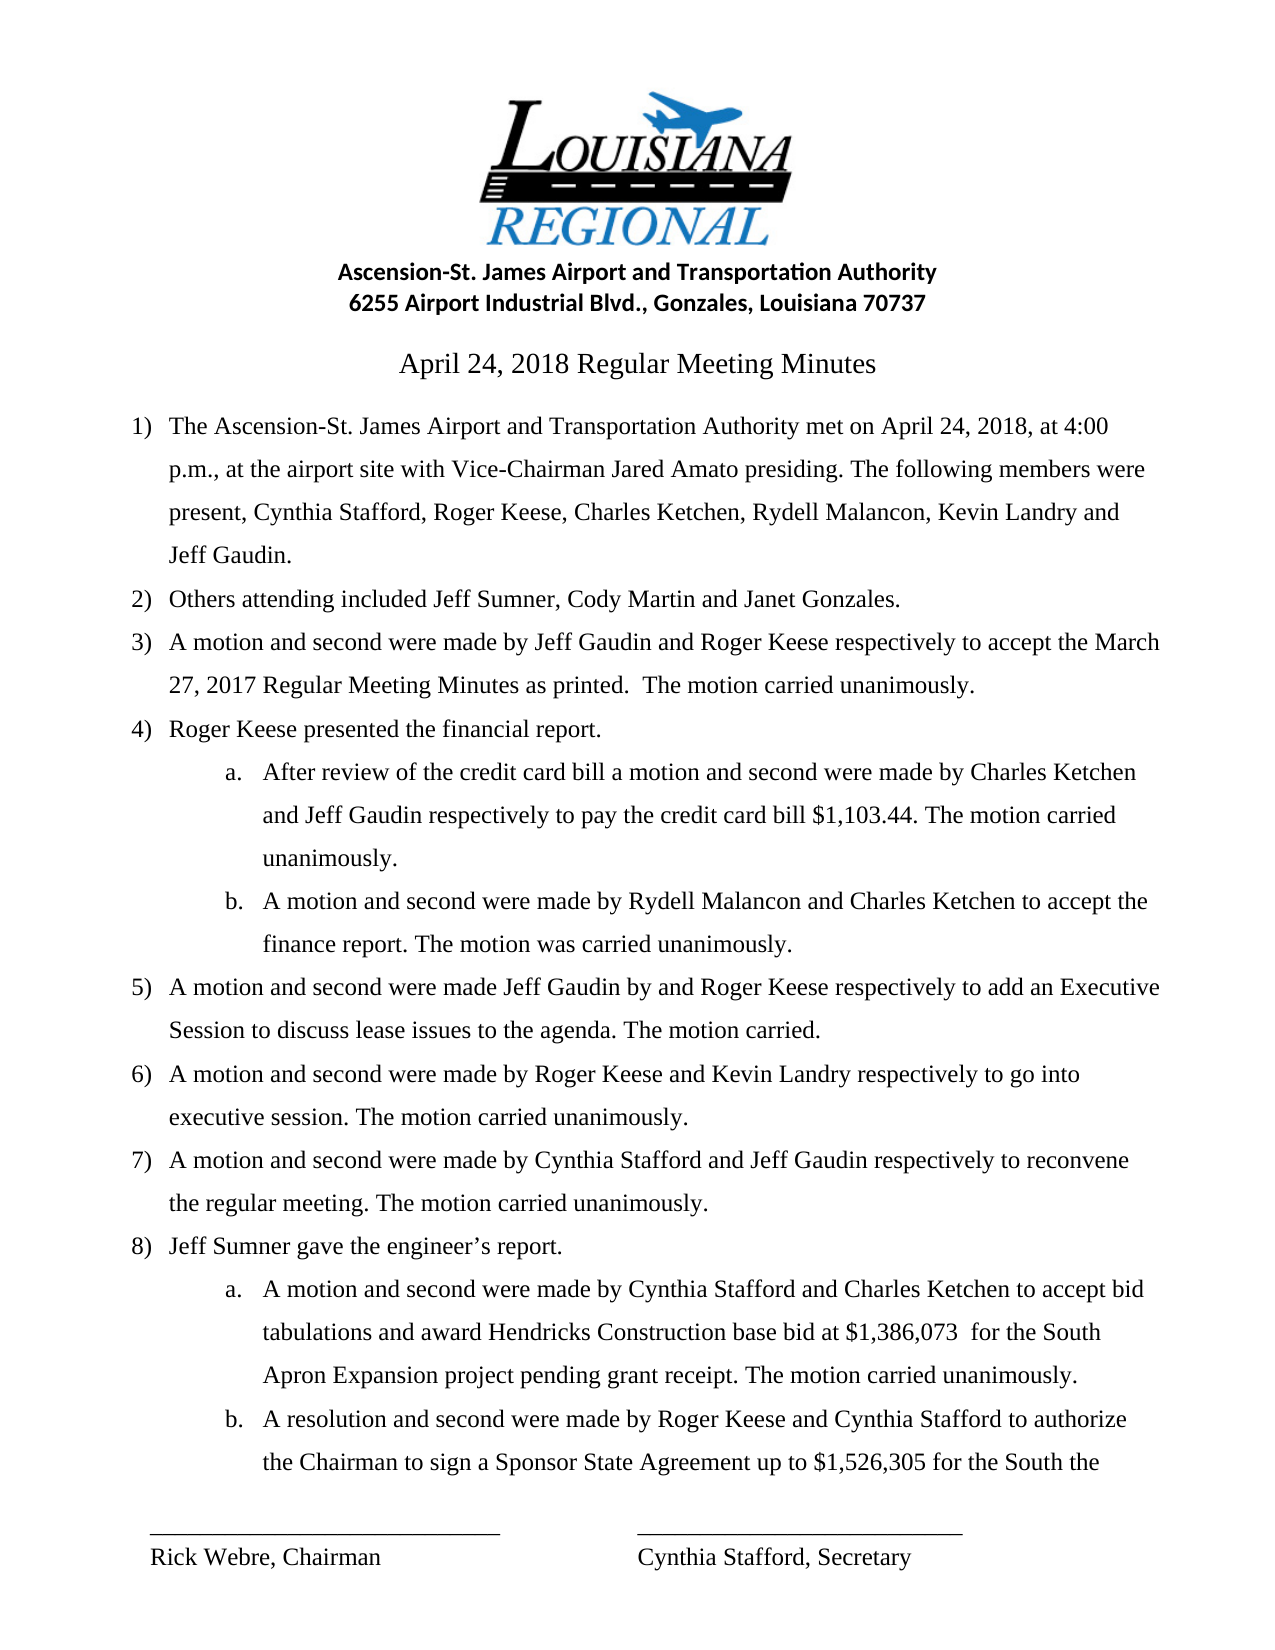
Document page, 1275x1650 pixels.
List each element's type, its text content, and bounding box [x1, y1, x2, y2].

list Roger Keese presented the financial report. [131, 714, 1162, 742]
list The Ascension-St. James Airport and Transportation Authority met on April 24, 2018, at 4:00 p.m., at the airport site with Vice-Chairman Jared Amato presiding. The following members were present, Cynthia Stafford, Roger Keese, Charles Ketchen, Rydell Malancon, Kevin Landry and Jeff Gaudin. [131, 411, 1162, 569]
list Jeff Sumner gave the engineer’s report. [131, 1231, 1162, 1260]
list A motion and second were made by Jeff Gaudin and Roger Keese respectively to accept the March 27, 2017 Regular Meeting Minutes as printed. The motion carried unanimously. [131, 627, 1162, 699]
list A motion and second were made by Roger Keese and Kevin Landry respectively to go into executive session. The motion carried unanimously. [131, 1059, 1162, 1131]
list A motion and second were made by Rydell Malancon and Charles Ketchen to accept the finance report. The motion was carried unanimously. [225, 886, 1162, 958]
text April 24, 2018 Regular Meeting Minutes [112, 346, 1162, 379]
list A motion and second were made Jeff Gaudin by and Roger Keese respectively to add an Executive Session to discuss lease issues to the agenda. The motion carried. [131, 972, 1162, 1044]
list Others attending included Jeff Sumner, Cody Martin and Janet Gonzales. [131, 584, 1162, 613]
list A motion and second were made by Cynthia Stafford and Jeff Gaudin respectively to reconvene the regular meeting. The motion carried unanimously. [131, 1145, 1162, 1217]
list After review of the credit card bill a motion and second were made by Charles Ketchen and Jeff Gaudin respectively to pay the credit card bill $1,103.44. The motion carried unanimously. [225, 757, 1162, 872]
picture [470, 75, 805, 257]
list A motion and second were made by Cynthia Stafford and Charles Ketchen to accept bid tabulations and award Hendricks Construction base bid at $1,386,073 for the South Apron Expansion project pending grant receipt. The motion carried unanimously. [225, 1274, 1162, 1389]
